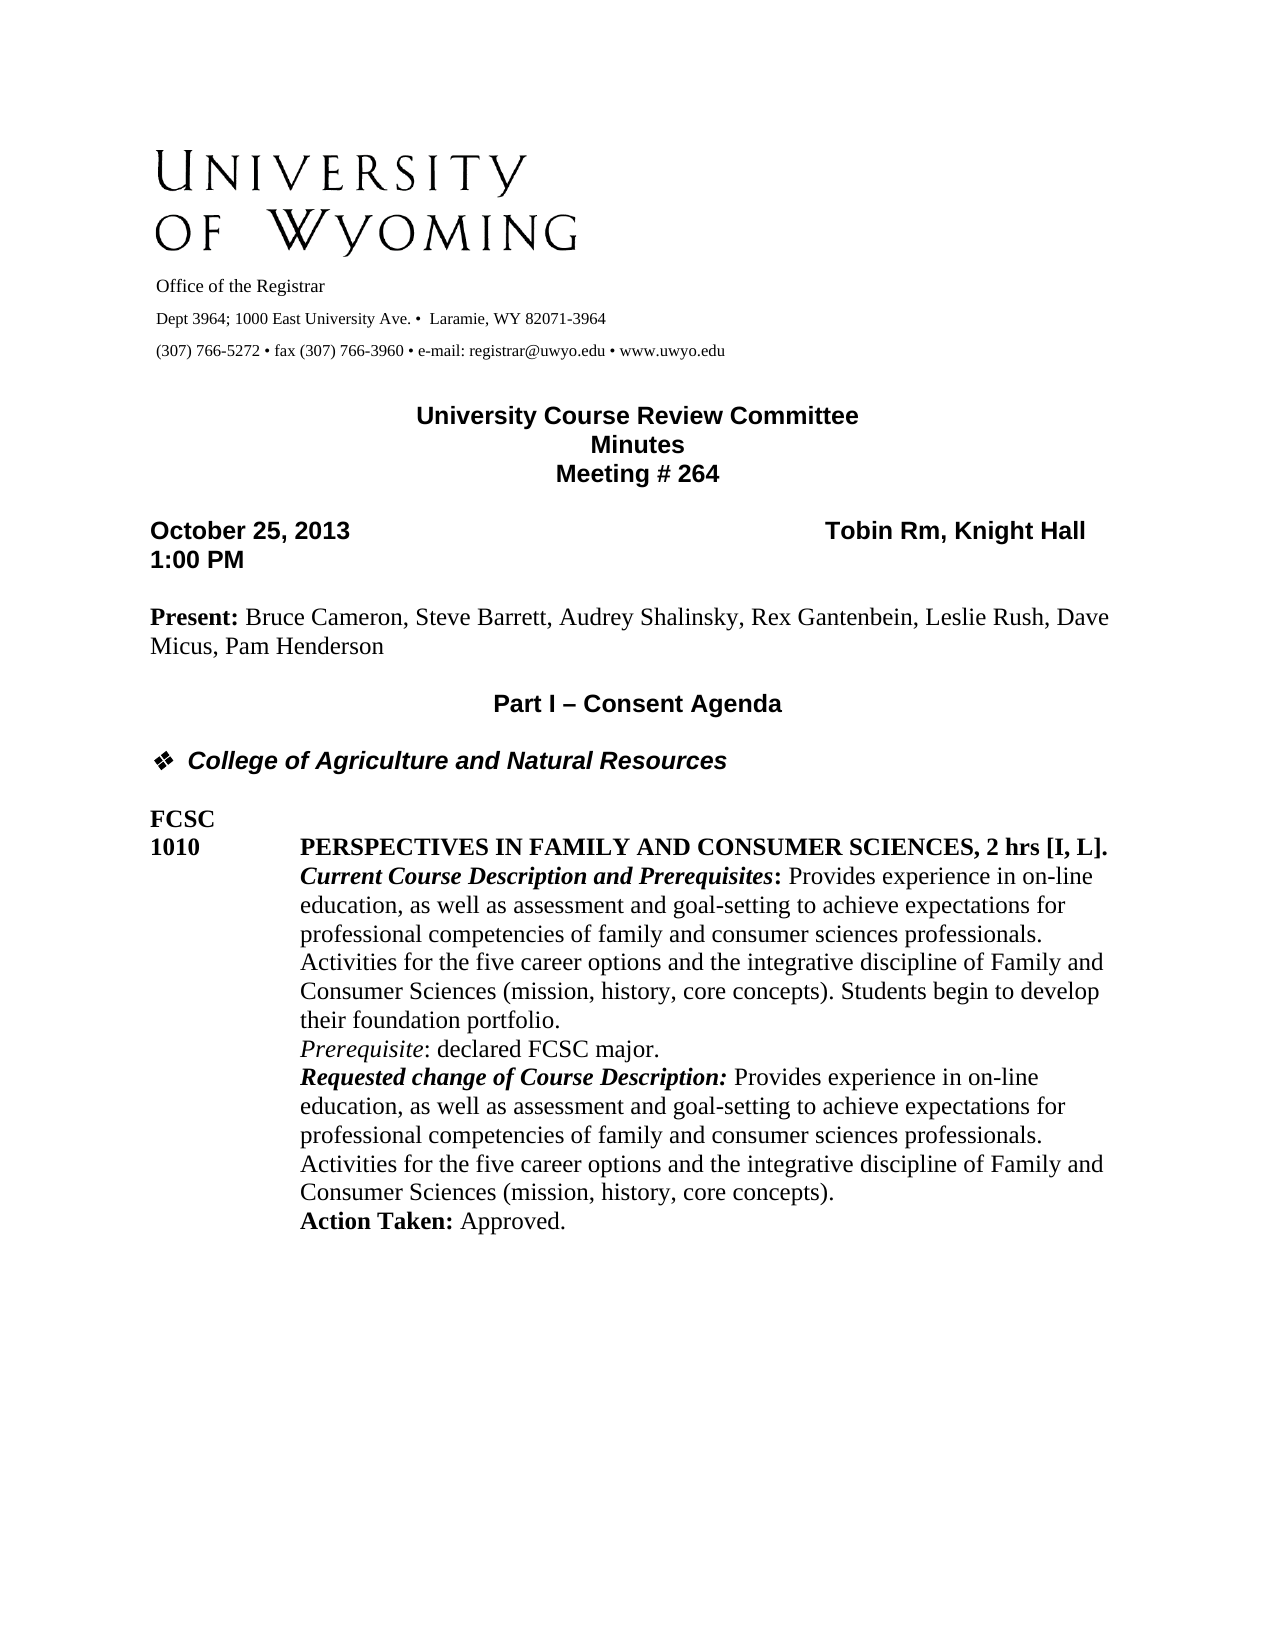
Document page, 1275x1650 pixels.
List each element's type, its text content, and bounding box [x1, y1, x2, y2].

table_header [150, 150, 1182, 275]
text Action Taken: Approved. [300, 1206, 1125, 1235]
table_cell Office of the Registrar Dept 3964; 1000 East University Ave. • Laramie, WY 82071-3964 (307) 766-5272 • fax (307) 766-3960 • e-mail: registrar@uwyo.edu • www.uwyo.edu [150, 275, 1182, 372]
text Current Course Description and Prerequisites: Provides experience in on-line education, as well as assessment and goal-setting to achieve expectations for professional competencies of family and consumer sciences professionals. Activities for the five career options and the integrative discipline of Family and Consumer Sciences (mission, history, core concepts). Students begin to develop their foundation portfolio. [300, 861, 1125, 1034]
subtitle 1:00 PM [150, 545, 1125, 574]
text Minutes [150, 430, 1125, 459]
subtitle October 25, 2013 Tobin Rm, Knight Hall [150, 516, 1125, 545]
text FCSC [150, 804, 1125, 832]
text Present: Bruce Cameron, Steve Barrett, Audrey Shalinsky, Rex Gantenbein, Leslie Rush, Dave Micus, Pam Henderson [150, 602, 1125, 660]
subtitle University Course Review Committee [150, 401, 1125, 430]
list College of Agriculture and Natural Resources [150, 746, 1125, 775]
picture [155, 150, 577, 257]
subtitle Part I – Consent Agenda [150, 689, 1125, 717]
text Meeting # 264 [150, 459, 1125, 487]
text 1010 PERSPECTIVES IN FAMILY AND CONSUMER SCIENCES, 2 hrs [I, L]. [150, 832, 1125, 861]
text Requested change of Course Description: Provides experience in on-line education, as well as assessment and goal-setting to achieve expectations for professional competencies of family and consumer sciences professionals. Activities for the five career options and the integrative discipline of Family and Consumer Sciences (mission, history, core concepts). [300, 1062, 1125, 1206]
text Prerequisite: declared FCSC major. [300, 1034, 1125, 1062]
